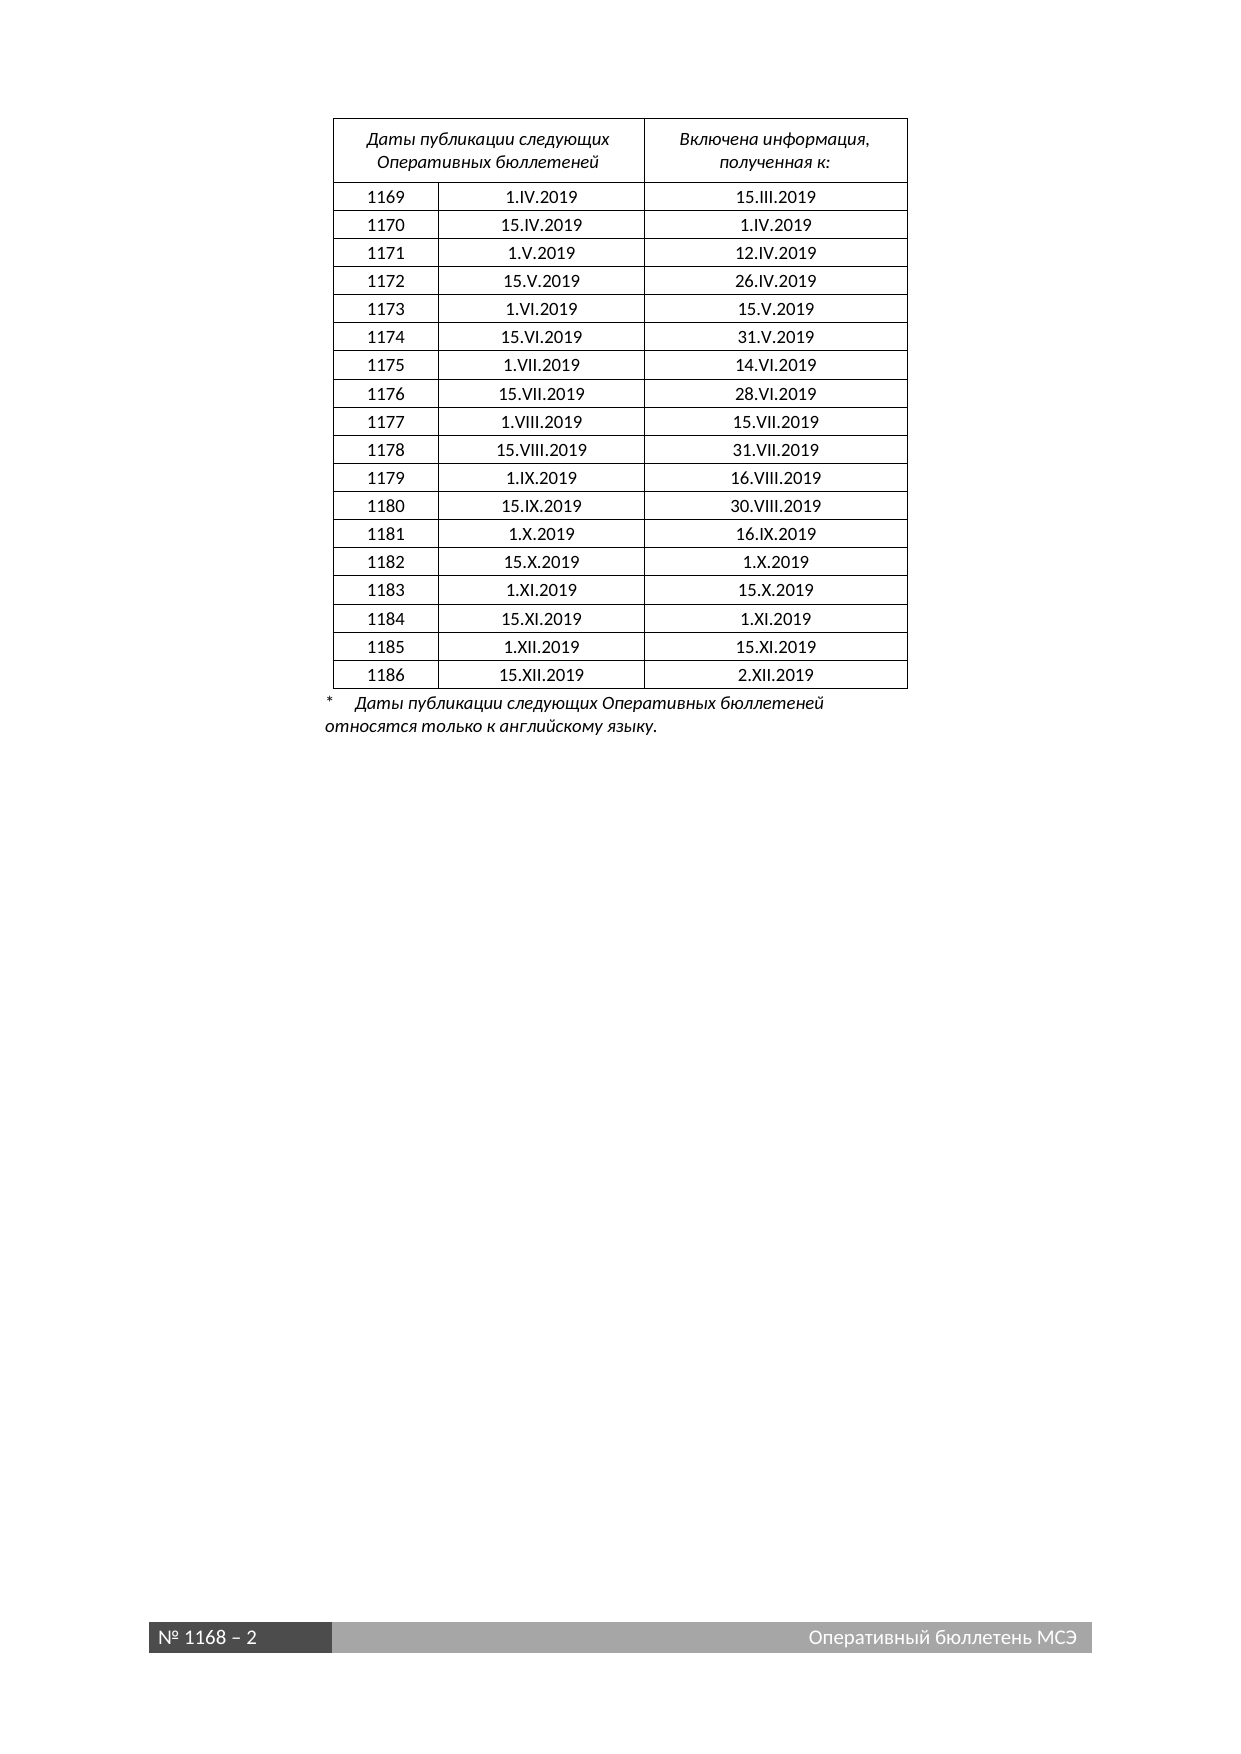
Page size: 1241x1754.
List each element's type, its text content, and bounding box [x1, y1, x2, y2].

table_cell 1.X.2019 [645, 548, 907, 575]
table_cell 26.IV.2019 [645, 267, 907, 294]
table_cell 1184 [334, 605, 438, 632]
table_cell 15.XI.2019 [439, 605, 644, 632]
table_cell 15.IX.2019 [439, 492, 644, 519]
table_cell 1174 [334, 323, 438, 350]
table_cell 15.IV.2019 [439, 211, 644, 238]
table_cell 15.V.2019 [645, 295, 907, 322]
table_cell 15.XII.2019 [439, 661, 644, 688]
table_cell 31.VII.2019 [645, 436, 907, 463]
table_cell 1.XII.2019 [439, 633, 644, 660]
table_cell 1177 [334, 408, 438, 435]
table_cell 1182 [334, 548, 438, 575]
table_cell 1.X.2019 [439, 520, 644, 547]
table_cell 1175 [334, 351, 438, 378]
table_cell 15.VIII.2019 [439, 436, 644, 463]
table_cell 16.IX.2019 [645, 520, 907, 547]
table_cell 16.VIII.2019 [645, 464, 907, 491]
table_header Включена информация, полученная к: [645, 119, 907, 182]
table_cell 1173 [334, 295, 438, 322]
table_cell 1.VII.2019 [439, 351, 644, 378]
table_cell 15.V.2019 [439, 267, 644, 294]
table_cell 15.III.2019 [645, 183, 907, 210]
table_cell 30.VIII.2019 [645, 492, 907, 519]
table_header Даты публикации следующих Оперативных бюллетеней [334, 119, 644, 182]
table_cell 1181 [334, 520, 438, 547]
table_cell 1183 [334, 576, 438, 603]
table_cell 28.VI.2019 [645, 380, 907, 407]
table_cell 1.XI.2019 [645, 605, 907, 632]
table_cell 1.XI.2019 [439, 576, 644, 603]
table_cell 1185 [334, 633, 438, 660]
table_cell 15.X.2019 [439, 548, 644, 575]
table_cell 1179 [334, 464, 438, 491]
table_cell 15.X.2019 [645, 576, 907, 603]
table_cell 1.IV.2019 [645, 211, 907, 238]
table_cell 15.VI.2019 [439, 323, 644, 350]
table_cell 14.VI.2019 [645, 351, 907, 378]
table_cell 12.IV.2019 [645, 239, 907, 266]
table_cell 2.XII.2019 [645, 661, 907, 688]
table_cell 1170 [334, 211, 438, 238]
table_cell 1178 [334, 436, 438, 463]
table_cell 15.XI.2019 [645, 633, 907, 660]
table_cell 1176 [334, 380, 438, 407]
table_cell 1.VIII.2019 [439, 408, 644, 435]
table_cell 1.V.2019 [439, 239, 644, 266]
table_cell 1172 [334, 267, 438, 294]
table_cell 1.IV.2019 [439, 183, 644, 210]
table_cell 31.V.2019 [645, 323, 907, 350]
table_cell 1.VI.2019 [439, 295, 644, 322]
text * Даты публикации следующих Оперативных бюллетеней относятся только к английскому языку. [325, 691, 1092, 737]
table_cell 1169 [334, 183, 438, 210]
table_cell 1186 [334, 661, 438, 688]
table_cell 1171 [334, 239, 438, 266]
table_cell 15.VII.2019 [645, 408, 907, 435]
table_cell 1.IX.2019 [439, 464, 644, 491]
table_cell 15.VII.2019 [439, 380, 644, 407]
table_cell 1180 [334, 492, 438, 519]
